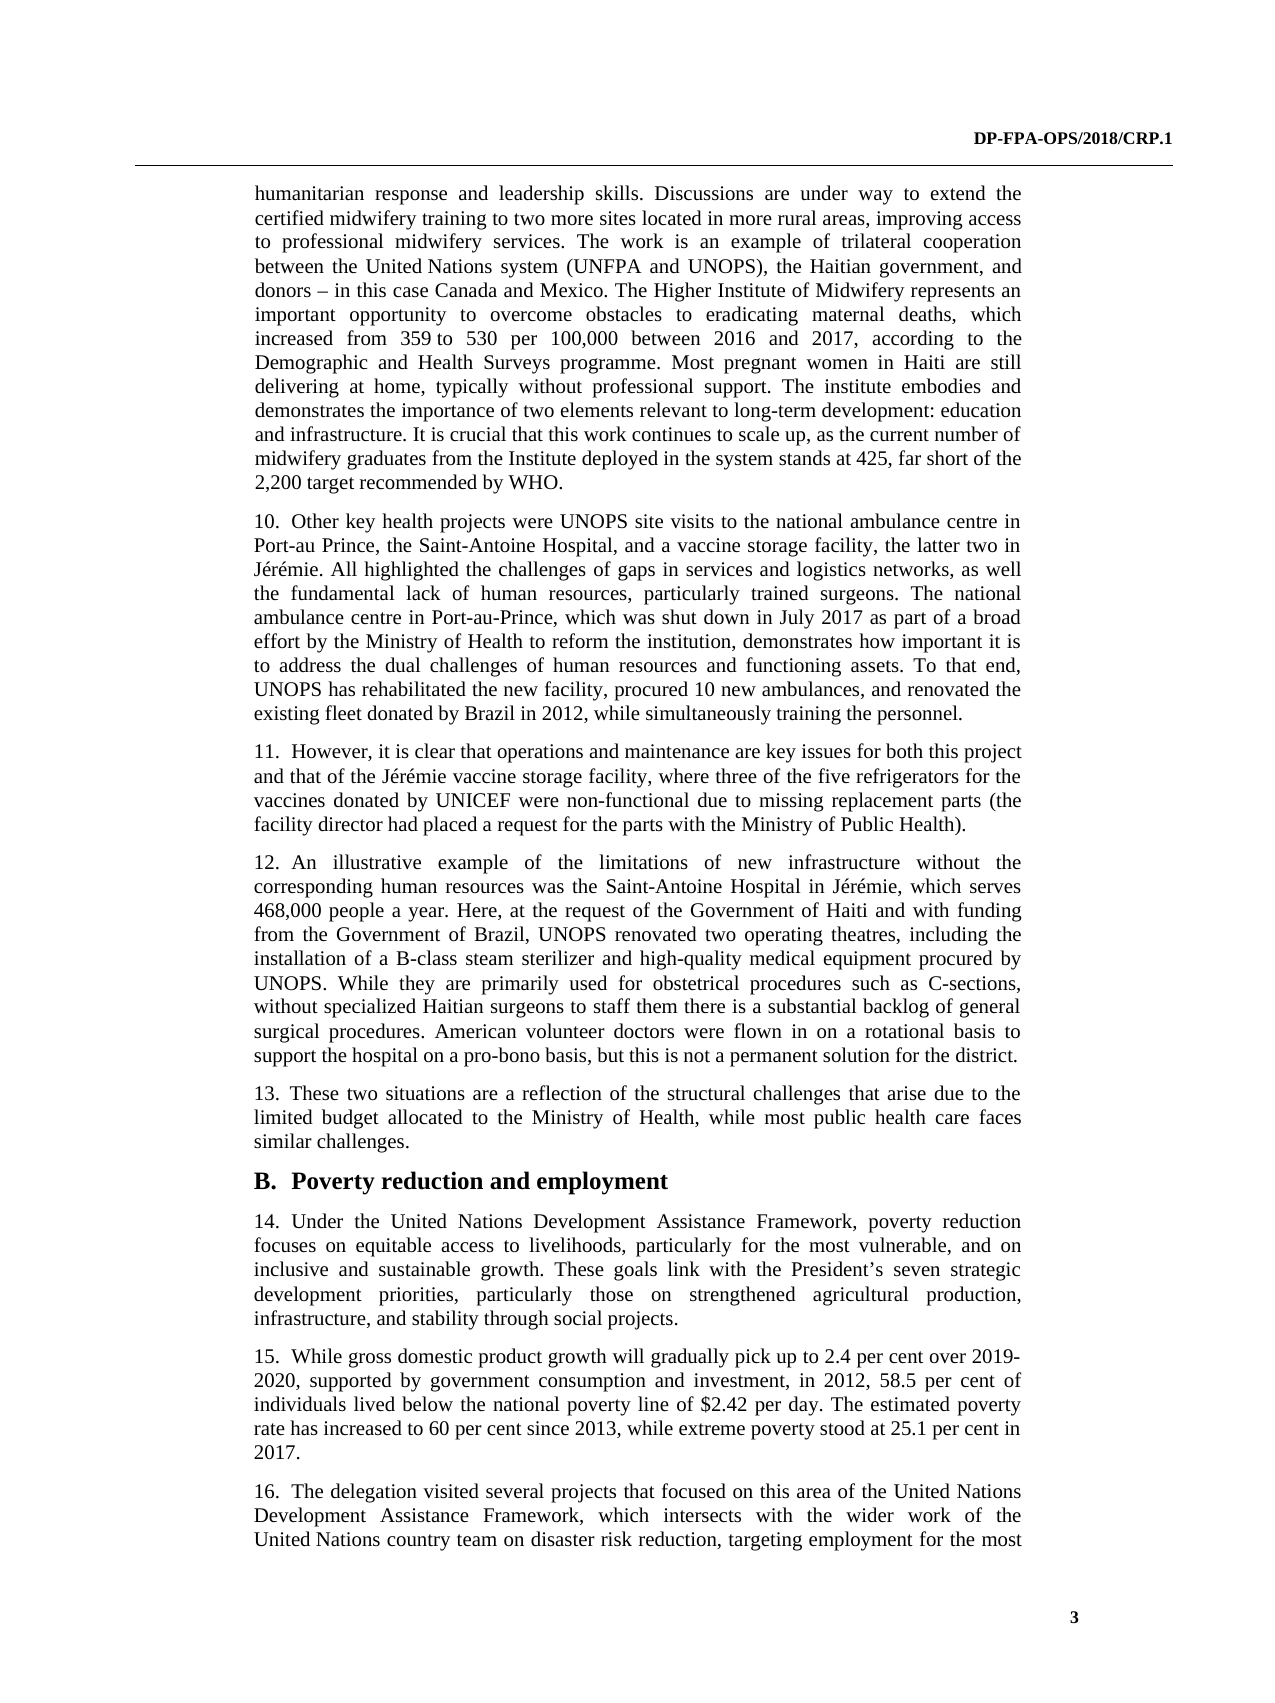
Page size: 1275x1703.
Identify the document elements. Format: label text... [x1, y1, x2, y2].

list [254, 181, 1022, 494]
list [254, 1479, 1022, 1551]
list Poverty reduction and employment [254, 1166, 1022, 1194]
list Under the United Nations Development Assistance Framework, poverty reduction focuses on equitable access to livelihoods, particularly for the most vulnerable, and on inclusive and sustainable growth. These goals link with the President’s seven strategic development priorities, particularly those on strengthened agricultural production, infrastructure, and stability through social projects. [254, 1209, 1022, 1329]
list An illustrative example of the limitations of new infrastructure without the corresponding human resources was the Saint-Antoine Hospital in Jérémie, which serves 468,000 people a year. Here, at the request of the Government of Haiti and with funding from the Government of Brazil, UNOPS renovated two operating theatres, including the installation of a B-class steam sterilizer and high-quality medical equipment procured by UNOPS. While they are primarily used for obstetrical procedures such as C-sections, without specialized Haitian surgeons to staff them there is a substantial backlog of general surgical procedures. American volunteer doctors were flown in on a rotational basis to support the hospital on a pro-bono basis, but this is not a permanent solution for the district. [254, 850, 1022, 1067]
list These two situations are a reflection of the structural challenges that arise due to the limited budget allocated to the Ministry of Health, while most public health care faces similar challenges. [254, 1081, 1022, 1153]
list While gross domestic product growth will gradually pick up to 2.4 per cent over 2019-2020, supported by government consumption and investment, in 2012, 58.5 per cent of individuals lived below the national poverty line of $2.42 per day. The estimated poverty rate has increased to 60 per cent since 2013, while extreme poverty stood at 25.1 per cent in 2017. [254, 1344, 1022, 1464]
list Other key health projects were UNOPS site visits to the national ambulance centre in Port-au Prince, the Saint-Antoine Hospital, and a vaccine storage facility, the latter two in Jérémie. All highlighted the challenges of gaps in services and logistics networks, as well the fundamental lack of human resources, particularly trained surgeons. The national ambulance centre in Port-au-Prince, which was shut down in July 2017 as part of a broad effort by the Ministry of Health to reform the institution, demonstrates how important it is to address the dual challenges of human resources and functioning assets. To that end, UNOPS has rehabilitated the new facility, procured 10 new ambulances, and renovated the existing fleet donated by Brazil in 2012, while simultaneously training the personnel. [254, 508, 1022, 725]
list However, it is clear that operations and maintenance are key issues for both this project and that of the Jérémie vaccine storage facility, where three of the five refrigerators for the vaccines donated by UNICEF were non-functional due to missing replacement parts (the facility director had placed a request for the parts with the Ministry of Public Health). [254, 739, 1022, 836]
